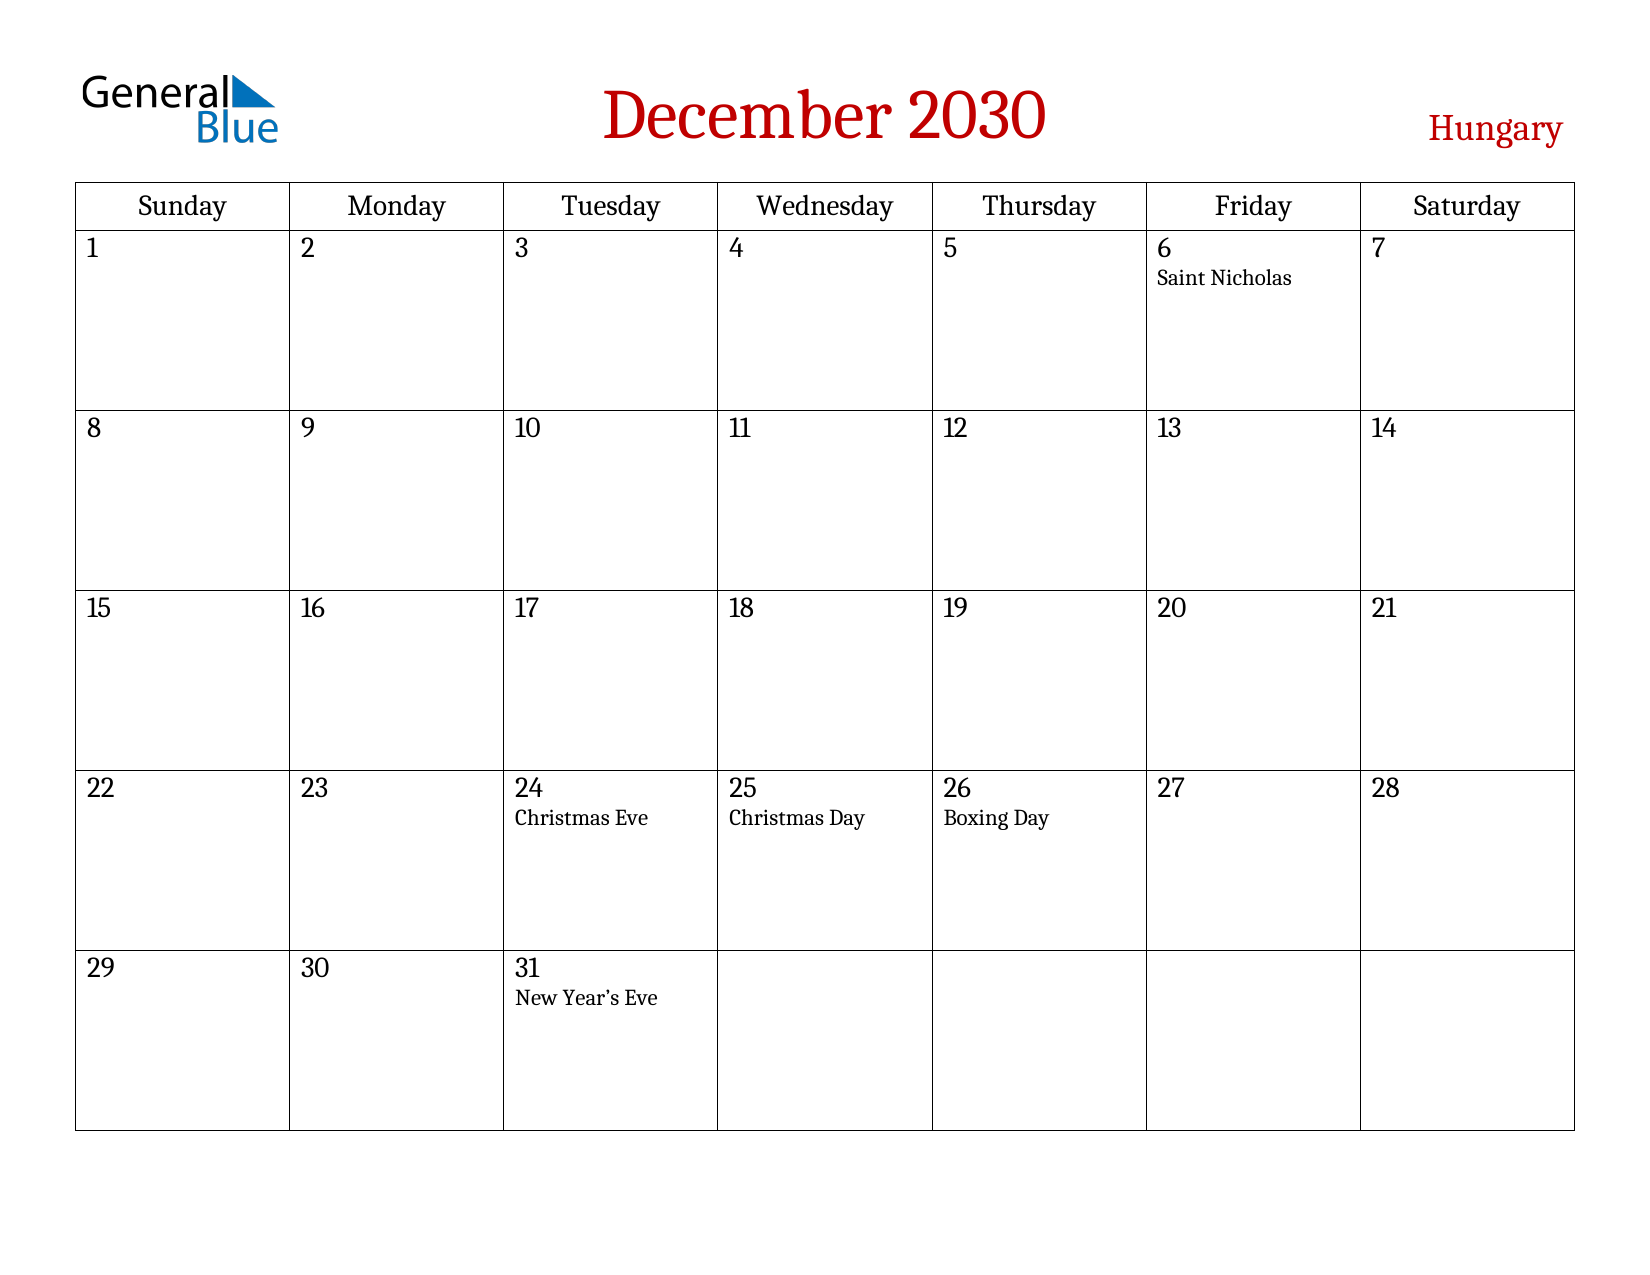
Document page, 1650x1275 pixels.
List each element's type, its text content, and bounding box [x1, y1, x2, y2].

table_cell 2 [290, 231, 503, 264]
table_cell 1 [76, 231, 289, 264]
table_cell 16 [290, 591, 503, 625]
table_cell [1361, 951, 1574, 985]
table_cell 3 [504, 231, 717, 264]
table_cell [718, 951, 932, 985]
table_header December 2030 [504, 75, 1146, 182]
table_cell [76, 445, 289, 590]
table_cell [76, 265, 289, 410]
table_cell [1361, 265, 1574, 410]
table_cell 19 [933, 591, 1146, 625]
table_cell 28 [1361, 771, 1574, 805]
table_cell 15 [76, 591, 289, 625]
table_cell 5 [933, 231, 1146, 264]
table_cell 17 [504, 591, 717, 625]
table_cell Tuesday [504, 183, 717, 230]
table_cell [290, 265, 503, 410]
table_cell [1361, 985, 1574, 1130]
table_cell [1361, 445, 1574, 590]
table_cell 12 [933, 411, 1146, 444]
table_cell [933, 951, 1146, 985]
table_header [76, 75, 503, 182]
table_cell [76, 625, 289, 770]
table_cell 27 [1147, 771, 1360, 805]
table_cell [718, 265, 932, 410]
table_cell [290, 625, 503, 770]
table_cell Christmas Eve [504, 805, 717, 950]
table_cell Monday [290, 183, 503, 230]
table_header Hungary [1146, 75, 1574, 182]
table_cell [1147, 805, 1360, 950]
table_cell [718, 625, 932, 770]
table_cell [1147, 625, 1360, 770]
table_cell 6 [1147, 231, 1360, 264]
table_cell [933, 985, 1146, 1130]
table_cell 26 [933, 771, 1146, 805]
table_cell 18 [718, 591, 932, 625]
table_cell 10 [504, 411, 717, 444]
table_cell [504, 265, 717, 410]
table_cell 21 [1361, 591, 1574, 625]
table_cell 30 [290, 951, 503, 985]
table_cell [1147, 951, 1360, 985]
table_cell Boxing Day [933, 805, 1146, 950]
table_cell 24 [504, 771, 717, 805]
table_cell 31 [504, 951, 717, 985]
table_cell [290, 445, 503, 590]
table_cell 4 [718, 231, 932, 264]
table_cell Wednesday [718, 183, 932, 230]
table_cell [290, 985, 503, 1130]
table_cell [1361, 805, 1574, 950]
table_cell 29 [76, 951, 289, 985]
table_cell Sunday [76, 183, 289, 230]
table_cell [504, 445, 717, 590]
table_cell [290, 805, 503, 950]
table_cell 22 [76, 771, 289, 805]
table_cell [1147, 985, 1360, 1130]
table_cell [1361, 625, 1574, 770]
table_cell 23 [290, 771, 503, 805]
table_cell 9 [290, 411, 503, 444]
table_cell [933, 265, 1146, 410]
table_cell [76, 985, 289, 1130]
table_cell [933, 445, 1146, 590]
table_cell 11 [718, 411, 932, 444]
table_cell 7 [1361, 231, 1574, 264]
table_cell Thursday [933, 183, 1146, 230]
picture [82, 75, 278, 143]
table_cell 13 [1147, 411, 1360, 444]
table_cell 20 [1147, 591, 1360, 625]
table_cell [718, 445, 932, 590]
table_cell [933, 625, 1146, 770]
table_cell Saturday [1361, 183, 1574, 230]
table_cell Friday [1147, 183, 1360, 230]
table_cell [504, 625, 717, 770]
table_cell 25 [718, 771, 932, 805]
table_cell [1147, 445, 1360, 590]
table_cell Saint Nicholas [1147, 265, 1360, 410]
table_cell [718, 985, 932, 1130]
table_cell New Year’s Eve [504, 985, 717, 1130]
table_cell 8 [76, 411, 289, 444]
table_cell [76, 805, 289, 950]
table_cell 14 [1361, 411, 1574, 444]
table_cell Christmas Day [718, 805, 932, 950]
